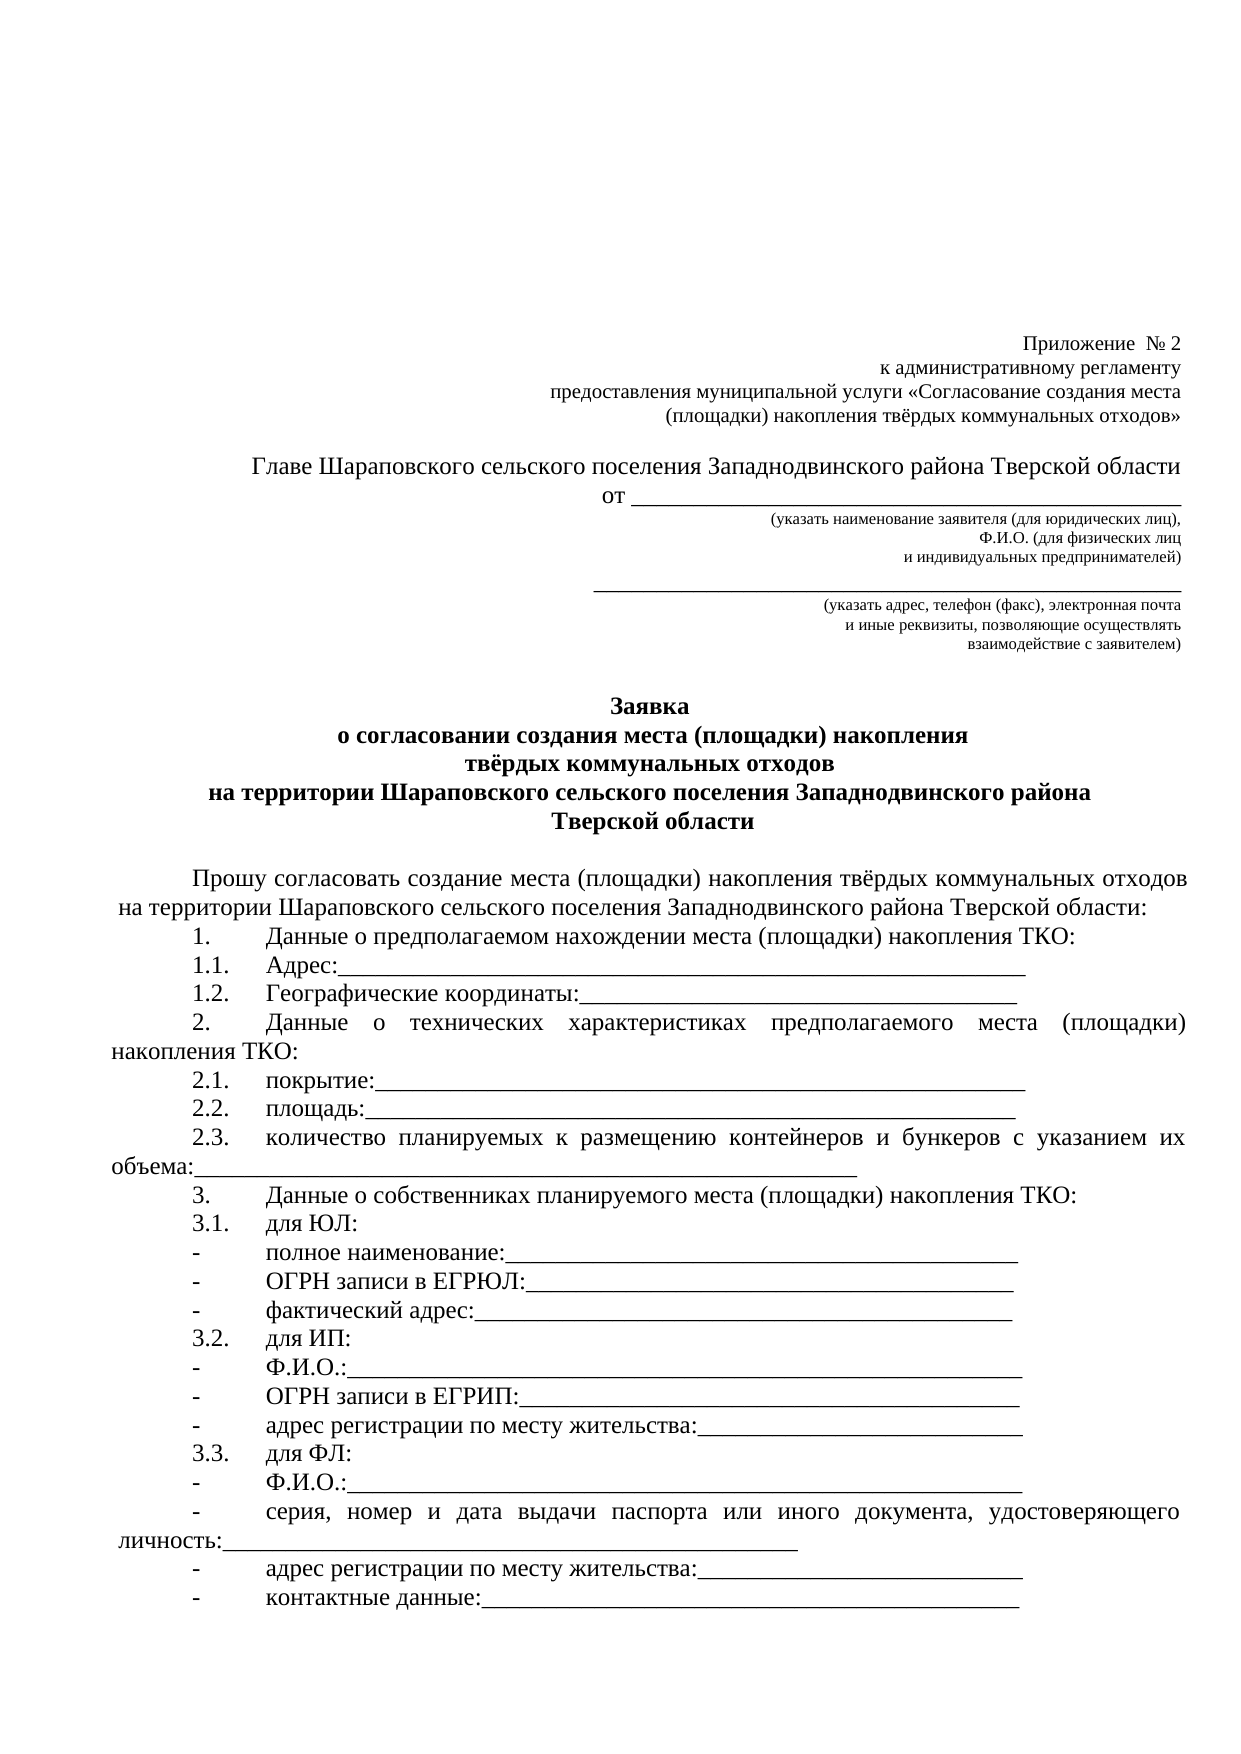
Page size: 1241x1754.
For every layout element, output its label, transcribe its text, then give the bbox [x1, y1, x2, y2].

text - полное наименование:_________________________________________ [118, 1237, 1181, 1266]
text 3.1. для ЮЛ: [118, 1208, 1181, 1237]
text Ф.И.О. (для физических лиц [118, 528, 1181, 547]
text 1.1. Адрес:_______________________________________________________ [113, 950, 1186, 978]
text 3.3. для ФЛ: [118, 1438, 1181, 1467]
text 1. Данные о предполагаемом нахождении места (площадки) накопления ТКО: [113, 921, 1189, 950]
text - ОГРН записи в ЕГРЮЛ:_______________________________________ [118, 1266, 1181, 1295]
text на территории Шараповского сельского поселения Западнодвинского района [118, 777, 1181, 806]
text 2.1. покрытие:____________________________________________________ [111, 1065, 1187, 1093]
text 2. Данные о технических характеристиках предполагаемого места (площадки) накопления ТКО: [111, 1007, 1187, 1065]
text Заявка [118, 691, 1181, 720]
text от ____________________________________________ [118, 480, 1181, 509]
text к административному регламенту [474, 355, 1181, 379]
text - Ф.И.О.:______________________________________________________ [118, 1467, 1181, 1496]
text и иные реквизиты, позволяющие осуществлять [118, 614, 1181, 633]
text - Ф.И.О.:______________________________________________________ [118, 1352, 1181, 1381]
text - адрес регистрации по месту жительства:__________________________ [192, 1410, 1181, 1438]
text - адрес регистрации по месту жительства:__________________________ [118, 1553, 1181, 1582]
text и индивидуальных предпринимателей) [118, 547, 1181, 566]
text о согласовании создания места (площадки) накопления [118, 720, 1181, 748]
text предоставления муниципальной услуги «Согласование создания места (площадки) накопления твёрдых коммунальных отходов» [472, 379, 1181, 427]
text Приложение № 2 [664, 331, 1181, 355]
text - серия, номер и дата выдачи паспорта или иного документа, удостоверяющего личность:______________________________________________ [118, 1496, 1181, 1553]
text 2.2. площадь:____________________________________________________ [111, 1093, 1187, 1122]
text 3.2. для ИП: [118, 1323, 1181, 1352]
text Тверской области [118, 806, 1181, 835]
text взаимодействие с заявителем) [118, 633, 1181, 653]
text 2.3. количество планируемых к размещению контейнеров и бункеров с указанием их объема:_____________________________________________________ [111, 1122, 1187, 1180]
text твёрдых коммунальных отходов [118, 748, 1181, 777]
text - фактический адрес:___________________________________________ [118, 1295, 1181, 1323]
text _______________________________________________ [118, 566, 1181, 595]
text 3. Данные о собственниках планируемого места (площадки) накопления ТКО: [118, 1180, 1181, 1208]
text - ОГРН записи в ЕГРИП:________________________________________ [192, 1381, 1181, 1410]
text Главе Шараповского сельского поселения Западнодвинского района Тверской области [118, 451, 1181, 480]
text (указать адрес, телефон (факс), электронная почта [118, 595, 1181, 614]
text (указать наименование заявителя (для юридических лиц), [118, 509, 1181, 528]
text 1.2. Географические координаты:___________________________________ [113, 978, 1186, 1007]
text Прошу согласовать создание места (площадки) накопления твёрдых коммунальных отходов на территории Шараповского сельского поселения Западнодвинского района Тверской области: [118, 863, 1189, 921]
text - контактные данные:___________________________________________ [118, 1582, 1181, 1611]
